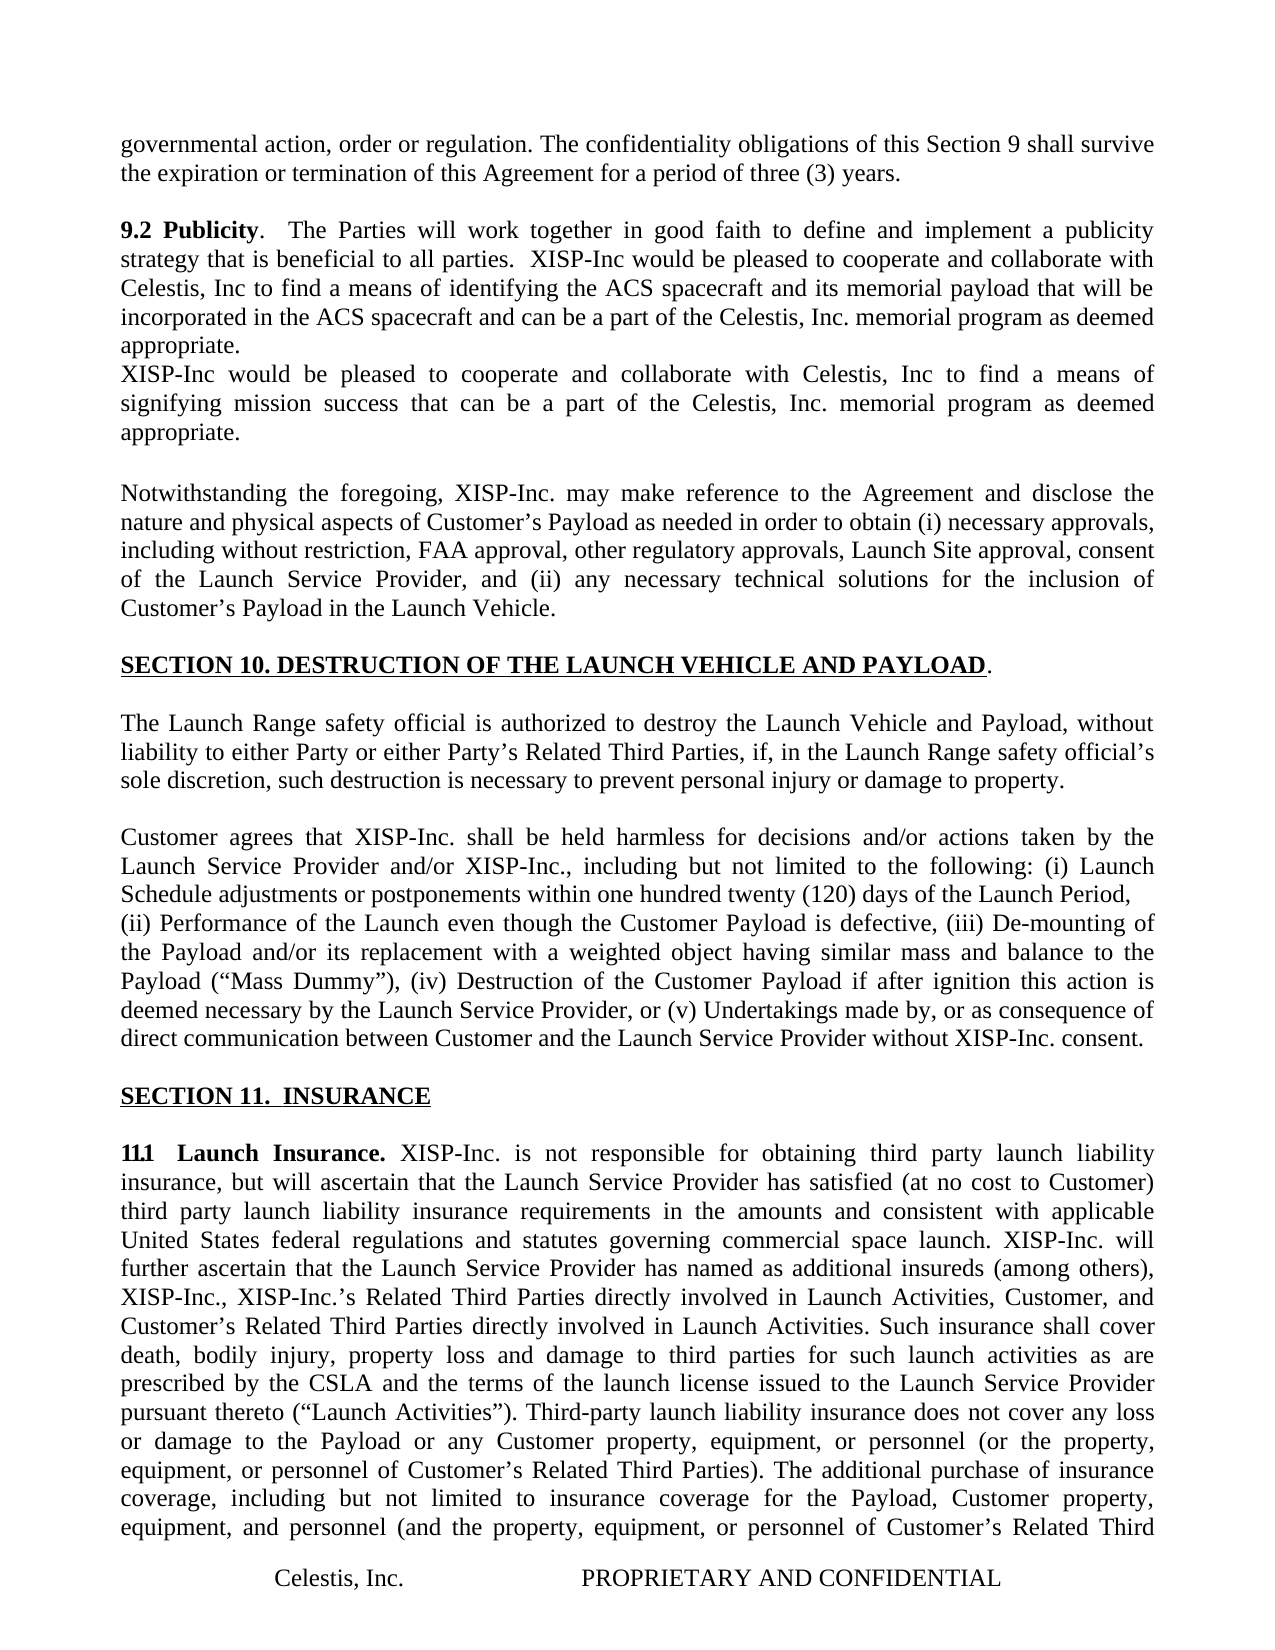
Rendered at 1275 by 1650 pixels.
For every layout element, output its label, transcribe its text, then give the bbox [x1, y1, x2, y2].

text Notwithstanding the foregoing, XISP-Inc. may make reference to the Agreement and disclose the nature and physical aspects of Customer’s Payload as needed in order to obtain (i) necessary approvals, including without restriction, FAA approval, other regulatory approvals, Launch Site approval, consent of the Launch Service Provider, and (ii) any necessary technical solutions for the inclusion of Customer’s Payload in the Launch Vehicle. [120, 478, 1156, 622]
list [120, 129, 1156, 187]
subtitle SECTION 11. INSURANCE [120, 1081, 1167, 1110]
text The Launch Range safety official is authorized to destroy the Launch Vehicle and Payload, without liability to either Party or either Party’s Related Third Parties, if, in the Launch Range safety official’s sole discretion, such destruction is necessary to prevent personal injury or damage to property. [120, 708, 1156, 794]
text 9.2 Publicity. The Parties will work together in good faith to define and implement a publicity strategy that is beneficial to all parties. XISP-Inc would be pleased to cooperate and collaborate with Celestis, Inc to find a means of identifying the ACS spacecraft and its memorial payload that will be incorporated in the ACS spacecraft and can be a part of the Celestis, Inc. memorial program as deemed appropriate. [120, 215, 1156, 359]
text (ii) Performance of the Launch even though the Customer Payload is defective, (iii) De-mounting of the Payload and/or its replacement with a weighted object having similar mass and balance to the Payload (“Mass Dummy”), (iv) Destruction of the Customer Payload if after ignition this action is deemed necessary by the Launch Service Provider, or (v) Undertakings made by, or as consequence of direct communication between Customer and the Launch Service Provider without XISP-Inc. consent. [120, 908, 1156, 1052]
text XISP-Inc would be pleased to cooperate and collaborate with Celestis, Inc to find a means of signifying mission success that can be a part of the Celestis, Inc. memorial program as deemed appropriate. [120, 359, 1156, 445]
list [120, 1138, 1156, 1541]
text Customer agrees that XISP-Inc. shall be held harmless for decisions and/or actions taken by the Launch Service Provider and/or XISP-Inc., including but not limited to the following: (i) Launch Schedule adjustments or postponements within one hundred twenty (120) days of the Launch Period, [120, 822, 1156, 908]
subtitle SECTION 10. DESTRUCTION OF THE LAUNCH VEHICLE AND PAYLOAD. [120, 651, 1167, 679]
